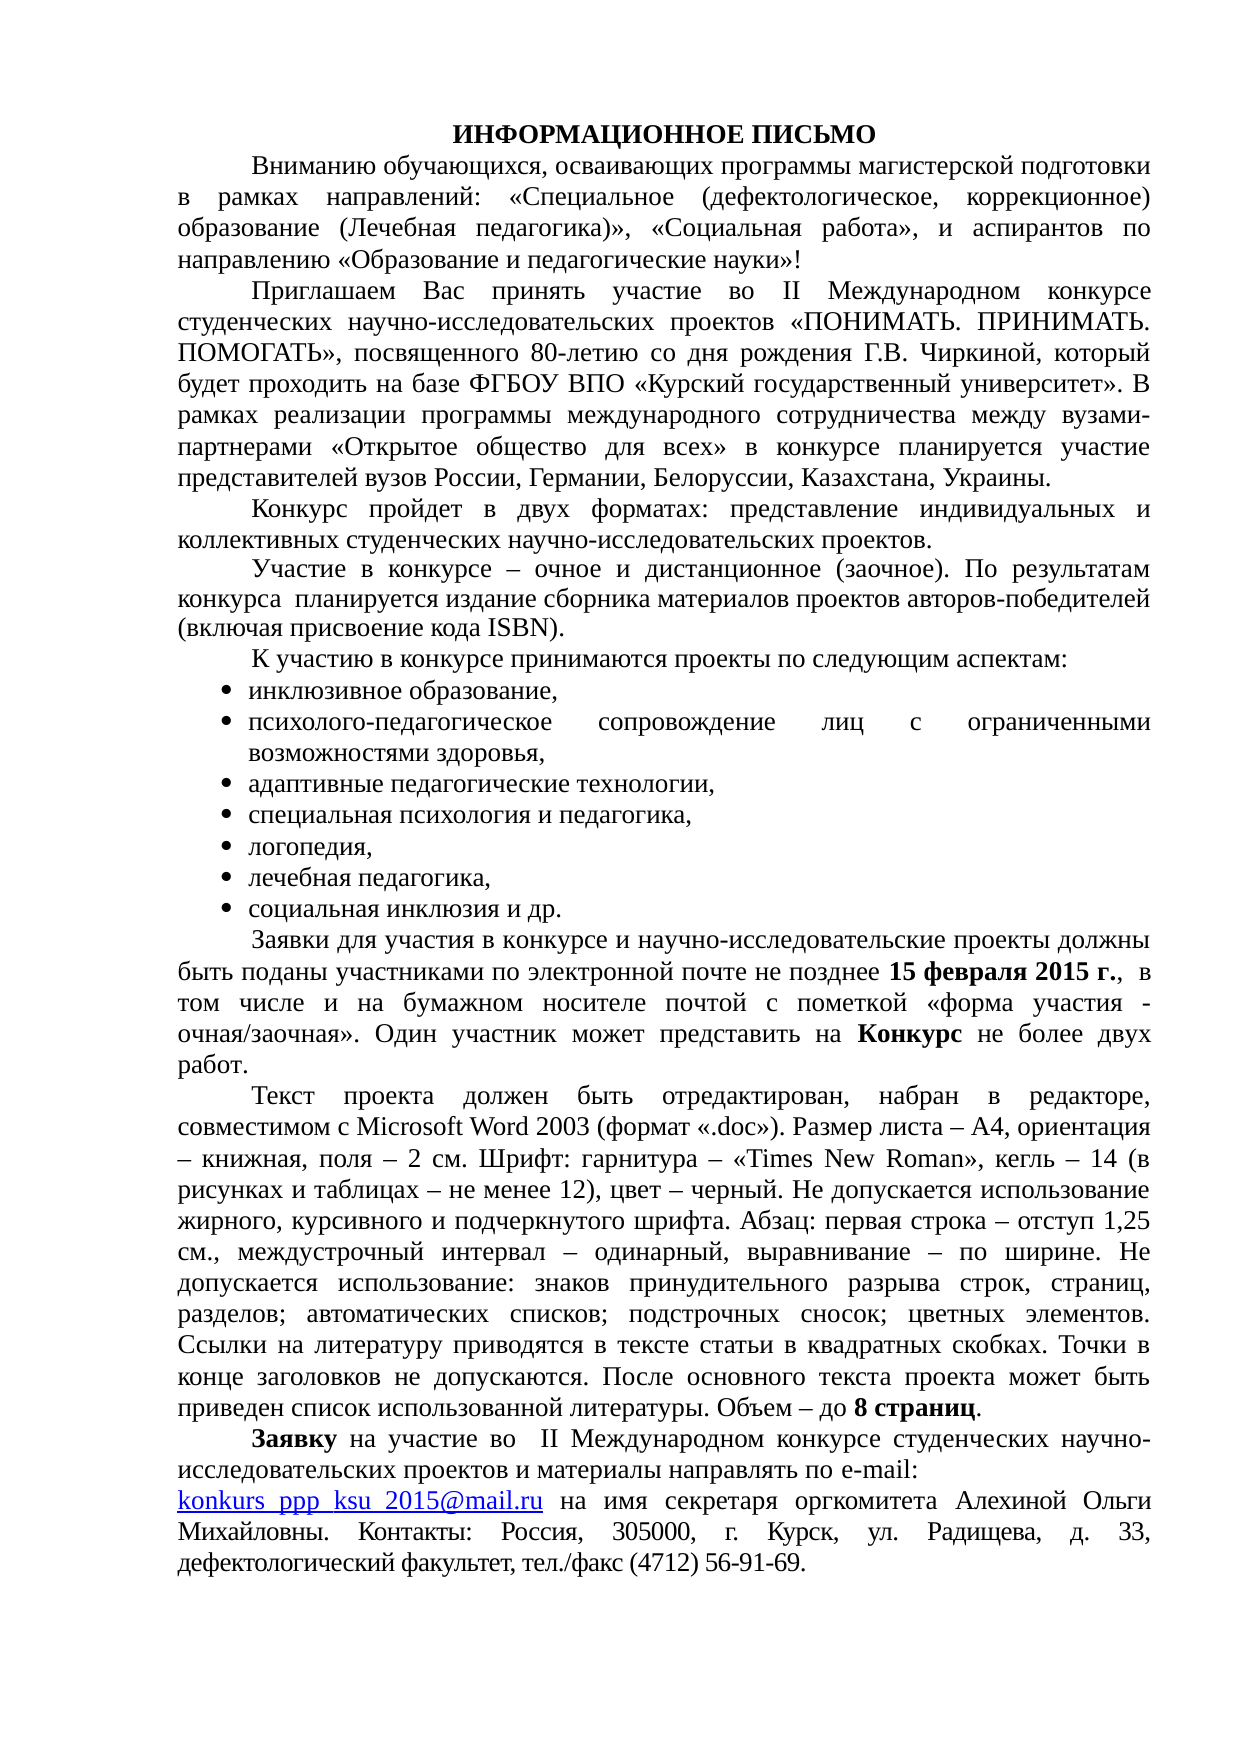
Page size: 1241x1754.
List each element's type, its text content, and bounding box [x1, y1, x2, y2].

text Участие в конкурсе – очное и дистанционное (заочное). По результатам конкурса планируется издание сборника материалов проектов авторов-победителей (включая присвоение кода ISBN). [177, 554, 1152, 643]
text Текст проекта должен быть отредактирован, набран в редакторе, совместимом с Microsoft Word 2003 (формат «.doc»). Размер листа – А4, ориентация – книжная, поля – . Шрифт: гарнитура – «Times New Roman», кегль – 14 (в рисунках и таблицах – не менее 12), цвет – черный. Не допускается использование жирного, курсивного и подчеркнутого шрифта. Абзац: первая строка – отступ ., междустрочный интервал – одинарный, выравнивание – по ширине. Не допускается использование: знаков принудительного разрыва строк, страниц, разделов; автоматических списков; подстрочных сносок; цветных элементов. Ссылки на литературу приводятся в тексте статьи в квадратных скобках. Точки в конце заголовков не допускаются. После основного текста проекта может быть приведен список использованной литературы. Объем – до 8 страниц. [177, 1079, 1152, 1422]
text ИНФОРМАЦИОННОЕ ПИСЬМО [177, 118, 1152, 149]
text Конкурс пройдет в двух форматах: представление индивидуальных и коллективных студенческих научно-исследовательских проектов. [177, 492, 1152, 554]
list психолого-педагогическое сопровождение лиц с ограниченными возможностями здоровья, [222, 705, 1152, 767]
list лечебная педагогика, [222, 861, 1152, 892]
text К участию в конкурсе принимаются проекты по следующим аспектам: [177, 643, 1152, 674]
text Вниманию обучающихся, осваивающих программы магистерской подготовки в рамках направлений: «Специальное (дефектологическое, коррекционное) образование (Лечебная педагогика)», «Социальная работа», и аспирантов по направлению «Образование и педагогические науки»! [177, 149, 1152, 274]
text Приглашаем Вас принять участие во II Международном конкурсе студенческих научно-исследовательских проектов «ПОНИМАТЬ. ПРИНИМАТЬ. ПОМОГАТЬ», посвященного 80-летию со дня рождения Г.В. Чиркиной, который будет проходить на базе ФГБОУ ВПО «Курский государственный университет». В рамках реализации программы международного сотрудничества между вузами-партнерами «Открытое общество для всех» в конкурсе планируется участие представителей вузов России, Германии, Белоруссии, Казахстана, Украины. [177, 274, 1152, 492]
list логопедия, [222, 830, 1152, 861]
text Заявки для участия в конкурсе и научно-исследовательские проекты должны быть поданы участниками по электронной почте не позднее 15 февраля 2015 г., в том числе и на бумажном носителе почтой с пометкой «форма участия - очная/заочная». Один участник может представить на Конкурс не более двух работ. [177, 924, 1152, 1079]
list специальная психология и педагогика, [222, 799, 1152, 830]
text Заявку на участие во II Международном конкурсе студенческих научно-исследовательских проектов и материалы направлять по e-mail: [177, 1422, 1152, 1484]
list адаптивные педагогические технологии, [222, 767, 1152, 799]
list инклюзивное образование, [222, 674, 1152, 705]
text konkurs_ppp_ksu_2015@mail.ru на имя секретаря оргкомитета Алехиной Ольги Михайловны. Контакты: Россия, 305000, г. Курск, ул. Радищева, д. 33, дефектологический факультет, тел./факс (4712) 56-91-69. [177, 1484, 1152, 1578]
list социальная инклюзия и др. [222, 892, 1152, 924]
